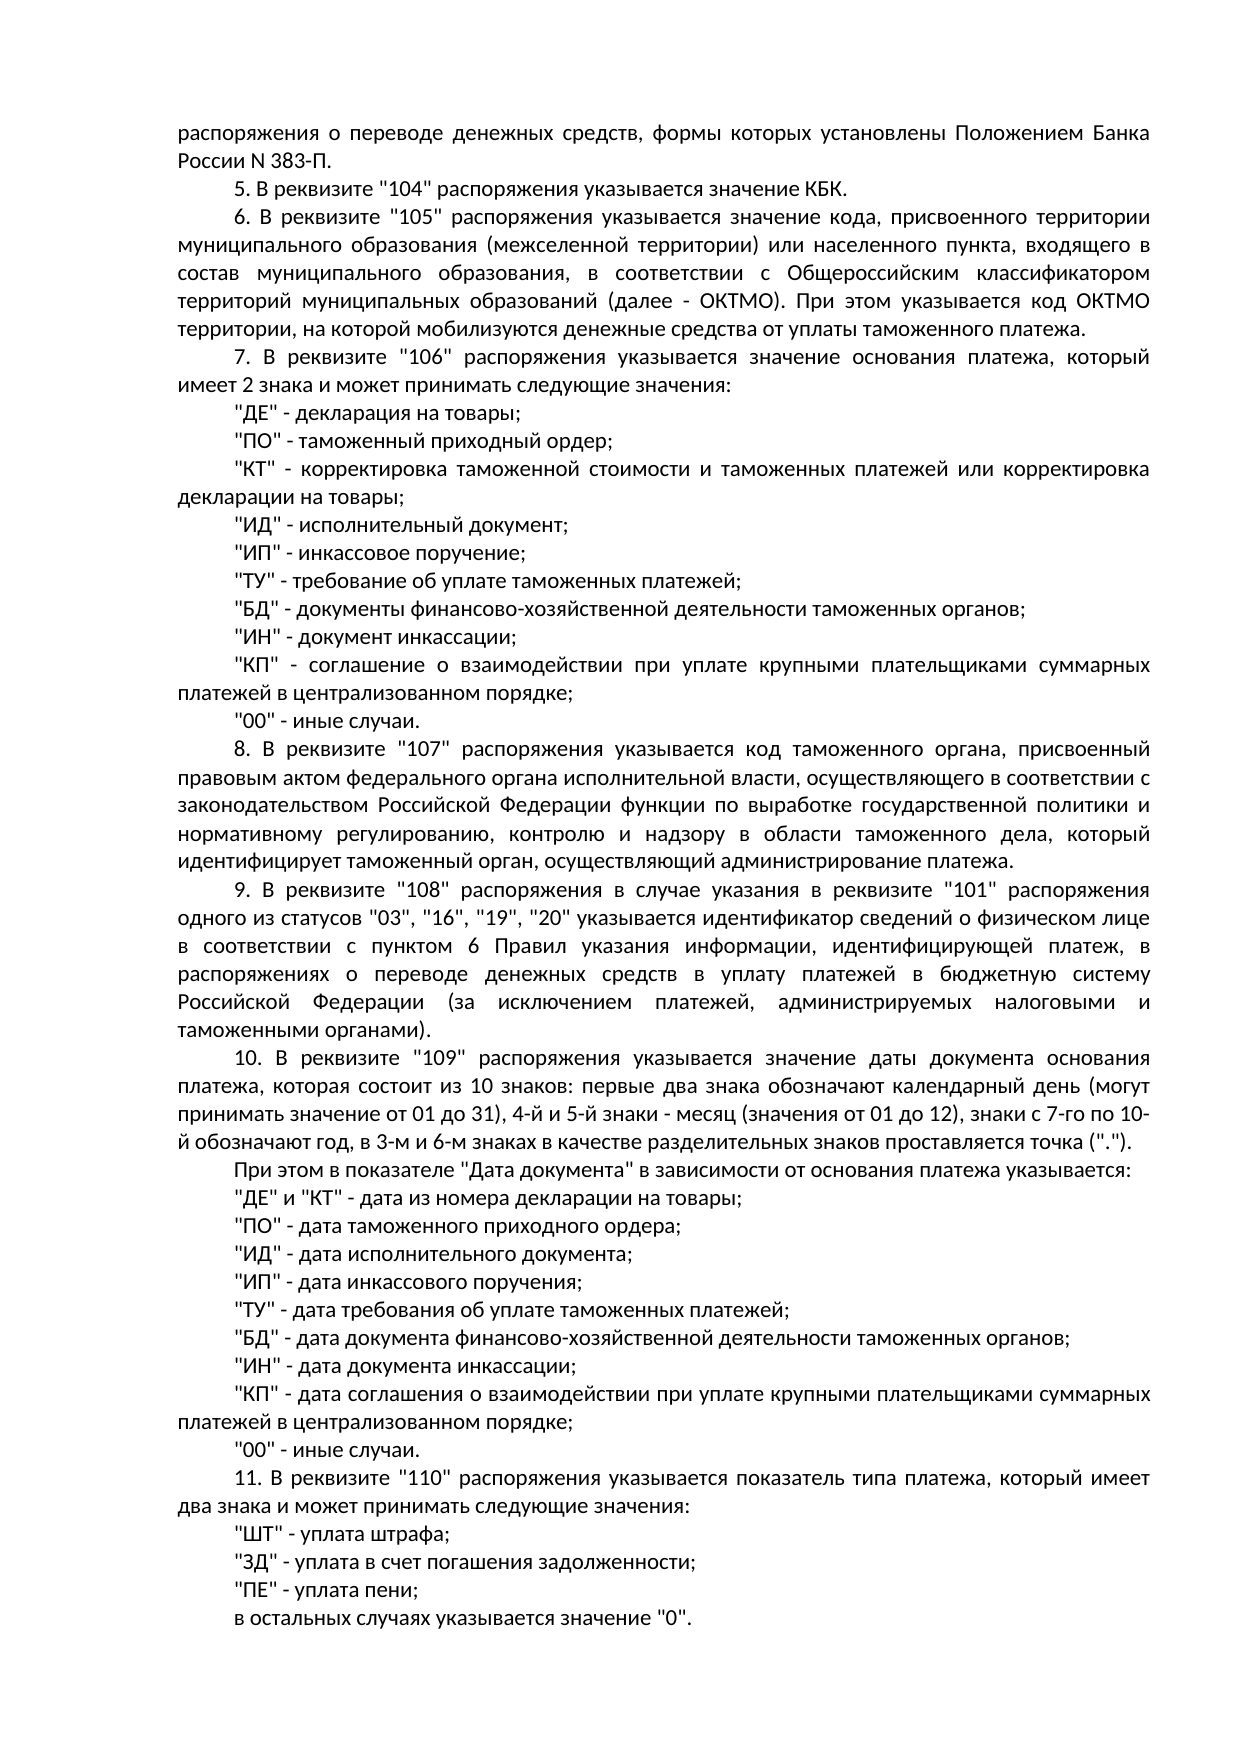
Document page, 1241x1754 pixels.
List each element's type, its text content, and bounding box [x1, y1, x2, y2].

text 6. В реквизите "105" распоряжения указывается значение кода, присвоенного территории муниципального образования (межселенной территории) или населенного пункта, входящего в состав муниципального образования, в соответствии с Общероссийским классификатором территорий муниципальных образований (далее - ОКТМО). При этом указывается код ОКТМО территории, на которой мобилизуются денежные средства от уплаты таможенного платежа. [177, 202, 1152, 342]
text "КП" - дата соглашения о взаимодействии при уплате крупными плательщиками суммарных платежей в централизованном порядке; [177, 1379, 1152, 1435]
text "КТ" - корректировка таможенной стоимости и таможенных платежей или корректировка декларации на товары; [177, 454, 1152, 510]
text 8. В реквизите "107" распоряжения указывается код таможенного органа, присвоенный правовым актом федерального органа исполнительной власти, осуществляющего в соответствии с законодательством Российской Федерации функции по выработке государственной политики и нормативному регулированию, контролю и надзору в области таможенного дела, который идентифицирует таможенный орган, осуществляющий администрирование платежа. [177, 734, 1152, 875]
text 11. В реквизите "110" распоряжения указывается показатель типа платежа, который имеет два знака и может принимать следующие значения: [177, 1463, 1152, 1519]
text 9. В реквизите "108" распоряжения в случае указания в реквизите "101" распоряжения одного из статусов "03", "16", "19", "20" указывается идентификатор сведений о физическом лице в соответствии с пунктом 6 Правил указания информации, идентифицирующей платеж, в распоряжениях о переводе денежных средств в уплату платежей в бюджетную систему Российской Федерации (за исключением платежей, администрируемых налоговыми и таможенными органами). [177, 875, 1152, 1043]
text "БД" - дата документа финансово-хозяйственной деятельности таможенных органов; [177, 1323, 1152, 1351]
text "ИП" - дата инкассового поручения; [177, 1267, 1152, 1295]
text "БД" - документы финансово-хозяйственной деятельности таможенных органов; [177, 594, 1152, 622]
text "ШТ" - уплата штрафа; [177, 1519, 1152, 1547]
text "ИН" - дата документа инкассации; [177, 1351, 1152, 1379]
text "ПО" - таможенный приходный ордер; [177, 426, 1152, 454]
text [177, 118, 1152, 174]
text 7. В реквизите "106" распоряжения указывается значение основания платежа, который имеет 2 знака и может принимать следующие значения: [177, 342, 1152, 398]
text "ТУ" - дата требования об уплате таможенных платежей; [177, 1295, 1152, 1323]
text 10. В реквизите "109" распоряжения указывается значение даты документа основания платежа, которая состоит из 10 знаков: первые два знака обозначают календарный день (могут принимать значение от 01 до 31), 4-й и 5-й знаки - месяц (значения от 01 до 12), знаки с 7-го по 10-й обозначают год, в 3-м и 6-м знаках в качестве разделительных знаков проставляется точка ("."). [177, 1043, 1152, 1155]
text в остальных случаях указывается значение "0". [177, 1603, 1152, 1631]
text "ДЕ" и "КТ" - дата из номера декларации на товары; [177, 1183, 1152, 1211]
text "ИП" - инкассовое поручение; [177, 538, 1152, 566]
text "ПО" - дата таможенного приходного ордера; [177, 1211, 1152, 1239]
text "00" - иные случаи. [177, 707, 1152, 734]
text "ИД" - исполнительный документ; [177, 510, 1152, 538]
text "ИД" - дата исполнительного документа; [177, 1239, 1152, 1267]
text "ИН" - документ инкассации; [177, 622, 1152, 651]
text "ЗД" - уплата в счет погашения задолженности; [177, 1547, 1152, 1575]
text "ДЕ" - декларация на товары; [177, 398, 1152, 426]
text При этом в показателе "Дата документа" в зависимости от основания платежа указывается: [177, 1155, 1152, 1183]
text "00" - иные случаи. [177, 1435, 1152, 1463]
text 5. В реквизите "104" распоряжения указывается значение КБК. [177, 174, 1152, 202]
text "КП" - соглашение о взаимодействии при уплате крупными плательщиками суммарных платежей в централизованном порядке; [177, 651, 1152, 707]
text "ТУ" - требование об уплате таможенных платежей; [177, 566, 1152, 594]
text "ПЕ" - уплата пени; [177, 1575, 1152, 1603]
